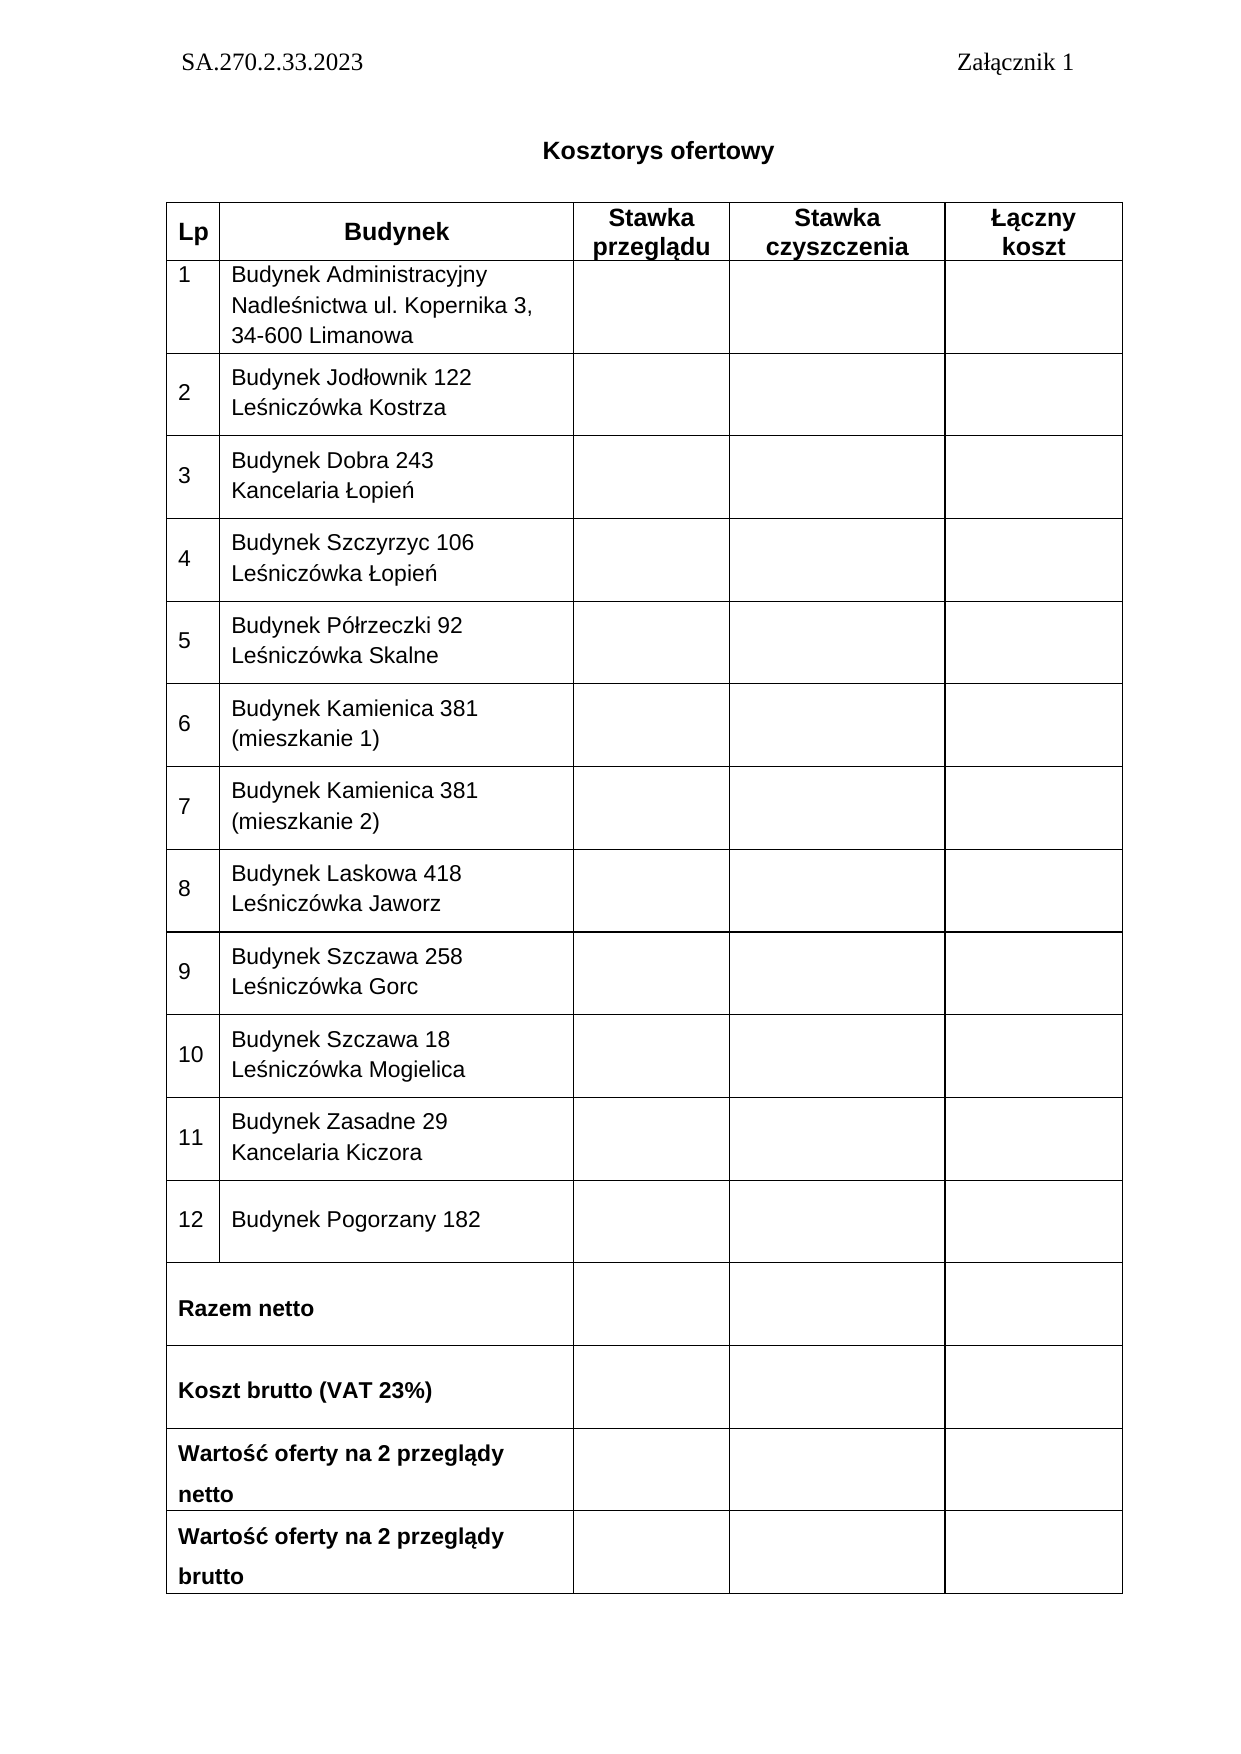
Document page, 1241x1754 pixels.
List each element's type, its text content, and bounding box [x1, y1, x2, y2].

table_cell 3 [167, 436, 219, 518]
table_header Lp [167, 203, 219, 260]
table_cell [946, 1263, 1122, 1345]
table_cell Budynek Szczawa 258 Leśniczówka Gorc [220, 933, 573, 1014]
table_cell [730, 602, 944, 683]
table_cell [730, 1429, 944, 1510]
table_header Budynek [220, 203, 573, 260]
table_cell [946, 1429, 1122, 1510]
table_header Łączny koszt [946, 203, 1122, 260]
table_cell [730, 436, 944, 518]
table_cell [730, 1015, 944, 1097]
table_cell [730, 1263, 944, 1345]
table_cell Wartość oferty na 2 przeglądy brutto [167, 1511, 573, 1593]
table_cell [730, 684, 944, 766]
table_cell Budynek Zasadne 29 Kancelaria Kiczora [220, 1098, 573, 1179]
table_cell [574, 436, 729, 518]
table_header Stawka czyszczenia [730, 203, 944, 260]
table_cell [574, 1263, 729, 1345]
table_cell [574, 850, 729, 931]
table_cell [730, 1098, 944, 1179]
table_cell [946, 767, 1122, 849]
table_cell [946, 1511, 1122, 1593]
table_cell [574, 354, 729, 435]
table_header Stawka przeglądu [574, 203, 729, 260]
table_cell 2 [167, 354, 219, 435]
table_cell [574, 261, 729, 352]
table_cell Razem netto [167, 1263, 573, 1345]
table_cell [574, 1346, 729, 1428]
table_cell 12 [167, 1181, 219, 1262]
table_cell Budynek Jodłownik 122 Leśniczówka Kostrza [220, 354, 573, 435]
table_cell [946, 261, 1122, 352]
table_cell [946, 1181, 1122, 1262]
table_cell [946, 1346, 1122, 1428]
table_cell [946, 684, 1122, 766]
table_cell [946, 1015, 1122, 1097]
table_cell 11 [167, 1098, 219, 1179]
table_cell 7 [167, 767, 219, 849]
table_cell [574, 1429, 729, 1510]
table_cell 5 [167, 602, 219, 683]
table_cell [574, 933, 729, 1014]
table_cell [730, 1181, 944, 1262]
table_cell [730, 354, 944, 435]
table_cell Budynek Administracyjny Nadleśnictwa ul. Kopernika 3, 34-600 Limanowa [220, 261, 573, 352]
table_cell [946, 1098, 1122, 1179]
table_cell [946, 519, 1122, 601]
table_cell 1 [167, 261, 219, 352]
table_cell [574, 1098, 729, 1179]
table_cell [730, 1511, 944, 1593]
table_cell [574, 519, 729, 601]
table_cell Budynek Szczawa 18 Leśniczówka Mogielica [220, 1015, 573, 1097]
table_cell 9 [167, 933, 219, 1014]
table_cell [730, 1346, 944, 1428]
table_cell Budynek Kamienica 381 (mieszkanie 2) [220, 767, 573, 849]
table_cell [946, 354, 1122, 435]
table_cell [730, 261, 944, 352]
text Kosztorys ofertowy [177, 136, 1140, 164]
table_cell [730, 850, 944, 931]
table_cell [574, 602, 729, 683]
table_cell Budynek Półrzeczki 92 Leśniczówka Skalne [220, 602, 573, 683]
table_cell [730, 933, 944, 1014]
table_cell Koszt brutto (VAT 23%) [167, 1346, 573, 1428]
table_cell [574, 1181, 729, 1262]
table_cell 6 [167, 684, 219, 766]
table_cell [574, 1015, 729, 1097]
table_cell [574, 1511, 729, 1593]
table_cell Budynek Dobra 243 Kancelaria Łopień [220, 436, 573, 518]
table_cell [946, 933, 1122, 1014]
table_cell 8 [167, 850, 219, 931]
table_cell Budynek Szczyrzyc 106 Leśniczówka Łopień [220, 519, 573, 601]
table_cell 10 [167, 1015, 219, 1097]
table_cell [946, 436, 1122, 518]
table_cell Budynek Pogorzany 182 [220, 1181, 573, 1262]
table_cell [730, 767, 944, 849]
table_cell Budynek Laskowa 418 Leśniczówka Jaworz [220, 850, 573, 931]
table_cell 4 [167, 519, 219, 601]
table_cell [946, 850, 1122, 931]
table_cell Budynek Kamienica 381 (mieszkanie 1) [220, 684, 573, 766]
table_cell Wartość oferty na 2 przeglądy netto [167, 1429, 573, 1510]
table_cell [574, 767, 729, 849]
table_cell [730, 519, 944, 601]
table_cell [574, 684, 729, 766]
table_cell [946, 602, 1122, 683]
